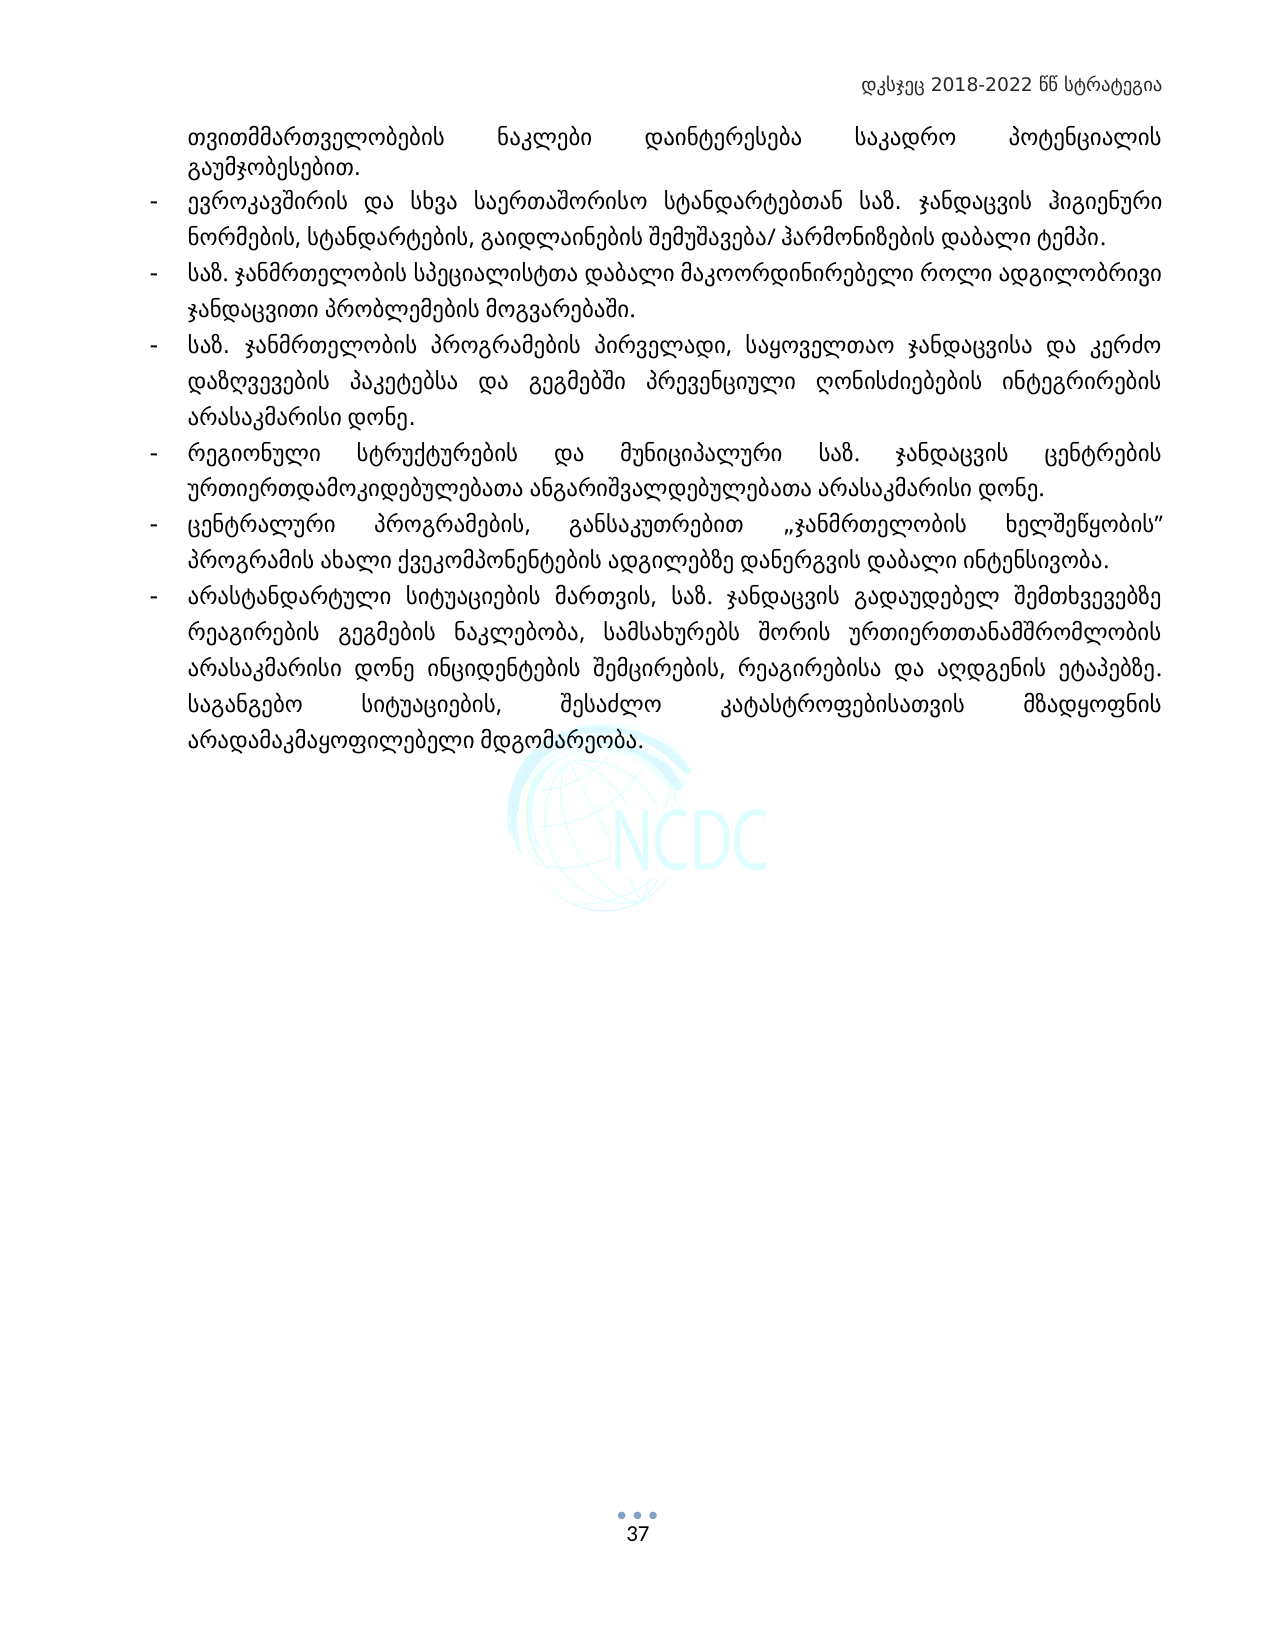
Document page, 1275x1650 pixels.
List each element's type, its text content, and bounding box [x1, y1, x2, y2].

list საზ. ჯანმრთელობის სპეციალისტთა დაბალი მაკოორდინირებელი როლი ადგილობრივი ჯანდაცვითი პრობლემების მოგვარებაში. [150, 257, 1162, 324]
list რეგიონული სტრუქტურების და მუნიციპალური საზ. ჯანდაცვის ცენტრების ურთიერთდამოკიდებულებათა ანგარიშვალდებულებათა არასაკმარისი დონე. [150, 436, 1162, 504]
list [150, 124, 1162, 181]
list არასტანდარტული სიტუაციების მართვის, საზ. ჯანდაცვის გადაუდებელ შემთხვევებზე რეაგირების გეგმების ნაკლებობა, სამსახურებს შორის ურთიერთთანამშრომლობის არასაკმარისი დონე ინციდენტების შემცირების, რეაგირებისა და აღდგენის ეტაპებზე. საგანგებო სიტუაციების, შესაძლო კატასტროფებისათვის მზადყოფნის არადამაკმაყოფილებელი მდგომარეობა. [150, 580, 1162, 755]
list საზ. ჯანმრთელობის პროგრამების პირველადი, საყოველთაო ჯანდაცვისა და კერძო დაზღვევების პაკეტებსა და გეგმებში პრევენციული ღონისძიებების ინტეგრირების არასაკმარისი დონე. [150, 329, 1162, 432]
list ცენტრალური პროგრამების, განსაკუთრებით „ჯანმრთელობის ხელშეწყობის” პროგრამის ახალი ქვეკომპონენტების ადგილებზე დანერგვის დაბალი ინტენსივობა. [150, 508, 1162, 576]
list ევროკავშირის და სხვა საერთაშორისო სტანდარტებთან საზ. ჯანდაცვის ჰიგიენური ნორმების, სტანდარტების, გაიდლაინების შემუშავება/ ჰარმონიზების დაბალი ტემპი. [150, 185, 1162, 252]
